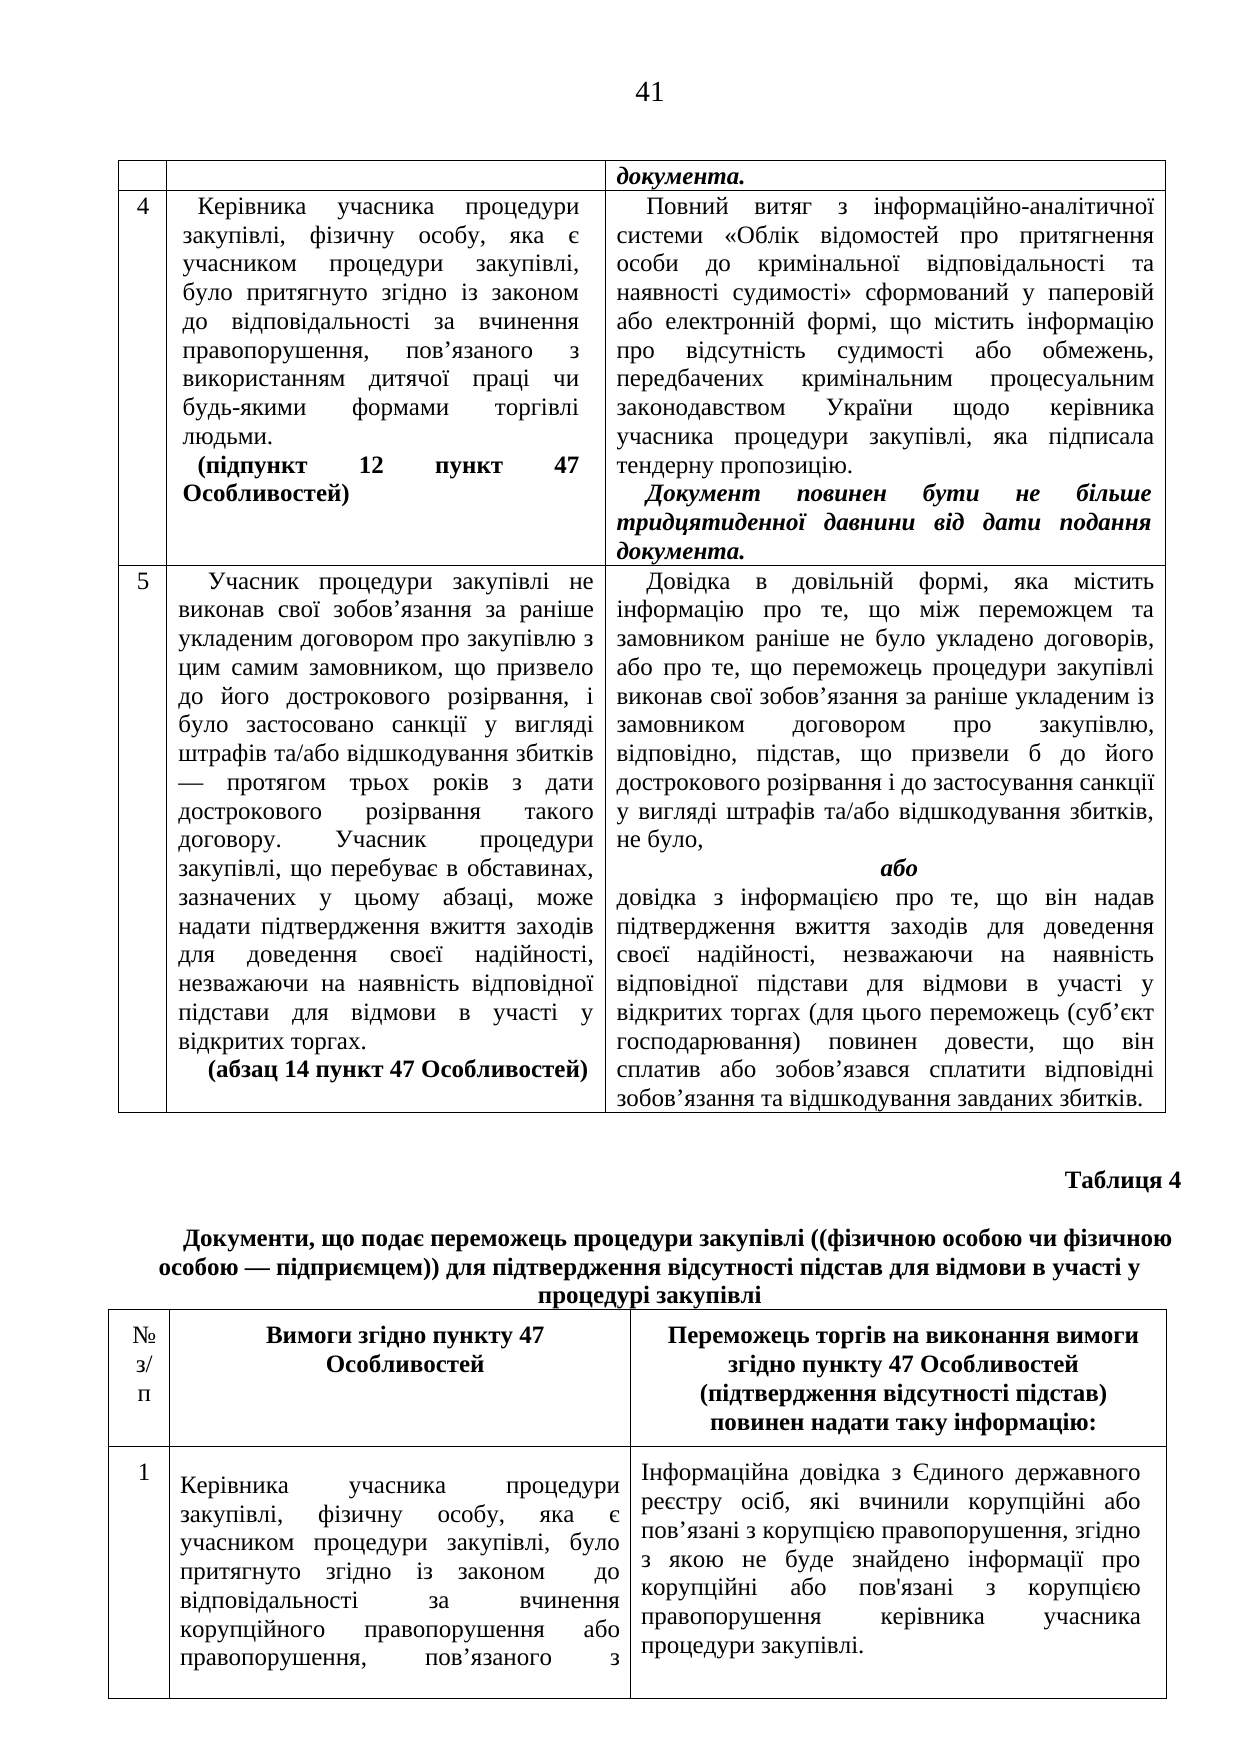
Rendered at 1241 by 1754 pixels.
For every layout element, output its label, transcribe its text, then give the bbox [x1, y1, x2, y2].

text Документи, що подає переможець процедури закупівлі ((фізичною особою чи фізичною особою — підприємцем)) для підтвердження відсутності підстав для відмови в участі у процедурі закупівлі [118, 1223, 1181, 1309]
table_cell Керівника учасника процедури закупівлі, фізичну особу, яка є учасником процедури закупівлі, було притягнуто згідно із законом до відповідальності за вчинення правопорушення, пов’язаного з використанням дитячої праці чи будь-якими формами торгівлі людьми. (підпункт 12 пункт 47 Особливостей) [167, 191, 605, 565]
table_header Переможець торгів на виконання вимоги згідно пункту 47 Особливостей (підтвердження відсутності підстав) повинен надати таку інформацію: [631, 1310, 1166, 1446]
table_cell 5 [119, 566, 166, 1112]
table_cell 4 [119, 191, 166, 565]
table_cell 1 [109, 1447, 169, 1698]
table_cell Довідка в довільній формі, яка містить інформацію про те, що між переможцем та замовником раніше не було укладено договорів, або про те, що переможець процедури закупівлі виконав свої зобов’язання за раніше укладеним із замовником договором про закупівлю, відповідно, підстав, що призвели б до його дострокового розірвання і до застосування санкції у вигляді штрафів та/або відшкодування збитків, не було, або довідка з інформацією про те, що він надав підтвердження вжиття заходів для доведення своєї надійності, незважаючи на наявність відповідної підстави для відмови в участі у відкритих торгах (для цього переможець (суб’єкт господарювання) повинен довести, що він сплатив або зобов’язався сплатити відповідні зобов’язання та відшкодування завданих збитків. [606, 566, 1165, 1112]
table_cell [170, 1447, 630, 1698]
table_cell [631, 1447, 1166, 1698]
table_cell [606, 161, 1165, 190]
table_header № з/п [109, 1310, 169, 1446]
table_cell 3 [119, 161, 166, 190]
table_cell Учасник процедури закупівлі не виконав свої зобов’язання за раніше укладеним договором про закупівлю з цим самим замовником, що призвело до його дострокового розірвання, і було застосовано санкції у вигляді штрафів та/або відшкодування збитків — протягом трьох років з дати дострокового розірвання такого договору. Учасник процедури закупівлі, що перебуває в обставинах, зазначених у цьому абзаці, може надати підтвердження вжиття заходів для доведення своєї надійності, незважаючи на наявність відповідної підстави для відмови в участі у відкритих торгах. (абзац 14 пункт 47 Особливостей) [167, 566, 605, 1112]
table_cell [167, 161, 605, 190]
table_header Вимоги згідно пункту 47 Особливостей [170, 1310, 630, 1446]
text Таблиця 4 [118, 1165, 1181, 1194]
